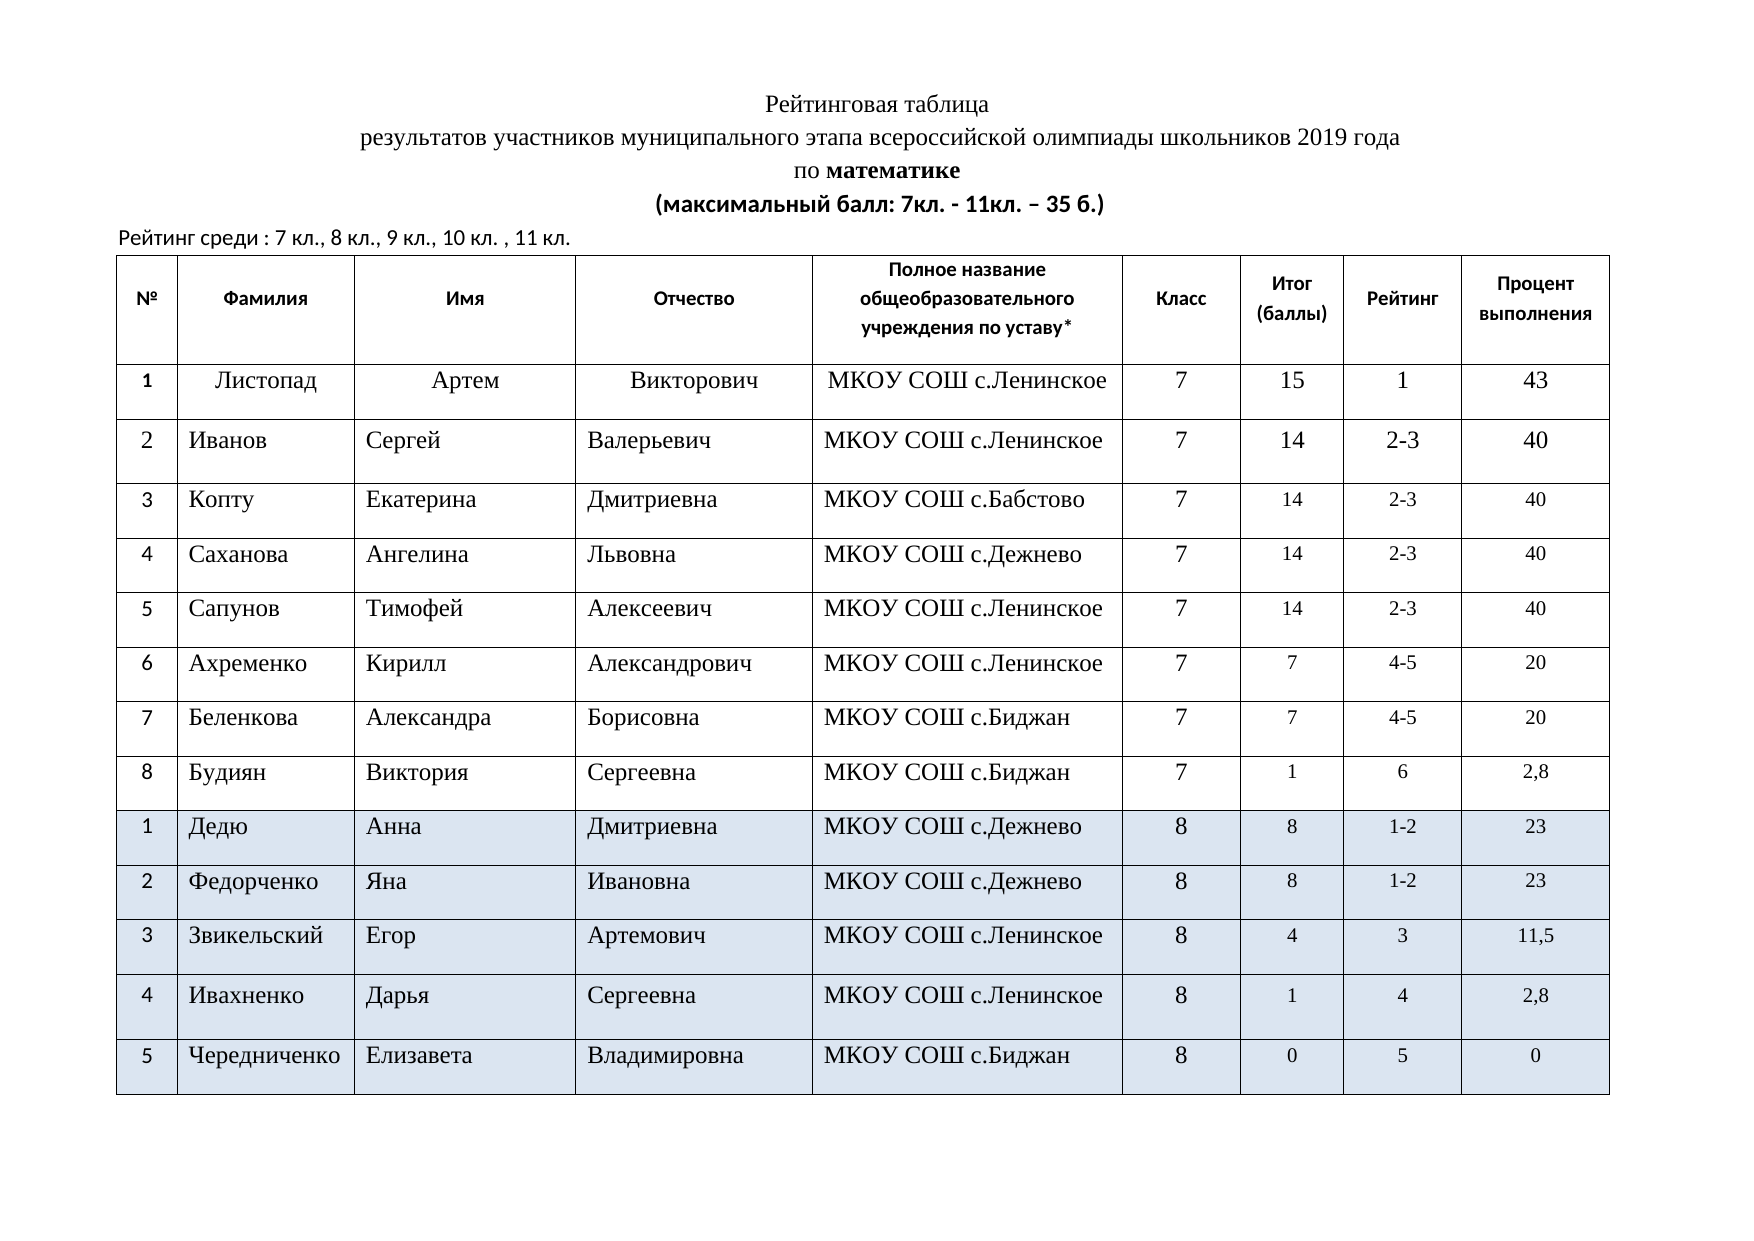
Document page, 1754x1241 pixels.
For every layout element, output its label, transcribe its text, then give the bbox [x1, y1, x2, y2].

table_cell 2 [117, 420, 177, 483]
table_cell Кирилл [355, 648, 575, 701]
table_header Отчество [576, 256, 812, 364]
table_cell 7 [1123, 593, 1240, 647]
table_cell 15 [1241, 365, 1343, 419]
table_cell Сергей [355, 420, 575, 483]
table_cell 1-2 [1344, 811, 1461, 865]
table_cell Листопад [178, 365, 354, 419]
text результатов участников муниципального этапа всероссийской олимпиады школьников 2019 года [118, 122, 1636, 150]
table_cell 2-3 [1344, 593, 1461, 647]
table_cell 4 [117, 975, 177, 1039]
table_cell Александрович [576, 648, 812, 701]
table_cell Ивахненко [178, 975, 354, 1039]
table_cell 7 [1123, 365, 1240, 419]
table_cell 14 [1241, 593, 1343, 647]
table_cell Иванов [178, 420, 354, 483]
text Рейтинг среди : 7 кл., 8 кл., 9 кл., 10 кл. , 11 кл. [118, 223, 1636, 251]
table_cell МКОУ СОШ с.Дежнево [813, 539, 1122, 592]
table_cell Чередниченко [178, 1040, 354, 1094]
table_cell Звикельский [178, 920, 354, 974]
table_cell Анна [355, 811, 575, 865]
table_cell 23 [1462, 811, 1609, 865]
table_cell 8 [117, 757, 177, 810]
table_cell 14 [1241, 420, 1343, 483]
table_cell 43 [1462, 365, 1609, 419]
table_cell МКОУ СОШ с.Ленинское [813, 975, 1122, 1039]
table_cell Копту [178, 484, 354, 538]
table_cell Ангелина [355, 539, 575, 592]
table_header Рейтинг [1344, 256, 1461, 364]
table_header Имя [355, 256, 575, 364]
table_cell 1 [1344, 365, 1461, 419]
table_cell 4 [117, 539, 177, 592]
table_cell 7 [1241, 648, 1343, 701]
table_cell 4-5 [1344, 648, 1461, 701]
table_cell 2,8 [1462, 757, 1609, 810]
table_cell 7 [1123, 757, 1240, 810]
table_cell МКОУ СОШ с.Ленинское [813, 648, 1122, 701]
table_cell Екатерина [355, 484, 575, 538]
table_cell 40 [1462, 420, 1609, 483]
table_cell 3 [117, 484, 177, 538]
table_cell Валерьевич [576, 420, 812, 483]
table_cell 5 [1344, 1040, 1461, 1094]
table_cell Борисовна [576, 702, 812, 756]
table_header Класс [1123, 256, 1240, 364]
table_cell 7 [1241, 702, 1343, 756]
table_header Полное название общеобразовательного учреждения по уставу* [813, 256, 1122, 364]
table_header № [117, 256, 177, 364]
table_cell 40 [1462, 593, 1609, 647]
table_cell Федорченко [178, 866, 354, 919]
table_cell 8 [1241, 811, 1343, 865]
table_cell 14 [1241, 539, 1343, 592]
text Рейтинговая таблица [118, 89, 1636, 117]
table_cell 40 [1462, 539, 1609, 592]
table_cell Дарья [355, 975, 575, 1039]
table_cell 23 [1462, 866, 1609, 919]
table_cell Дмитриевна [576, 811, 812, 865]
table_header Фамилия [178, 256, 354, 364]
table_cell Ахременко [178, 648, 354, 701]
table_cell 14 [1241, 484, 1343, 538]
table_cell 7 [1123, 420, 1240, 483]
text по математике [118, 155, 1636, 183]
table_cell Дмитриевна [576, 484, 812, 538]
table_cell 0 [1241, 1040, 1343, 1094]
table_cell Владимировна [576, 1040, 812, 1094]
table_cell Артем [355, 365, 575, 419]
table_cell МКОУ СОШ с.Бабстово [813, 484, 1122, 538]
table_cell Тимофей [355, 593, 575, 647]
table_cell 5 [117, 593, 177, 647]
table_cell 1 [117, 365, 177, 419]
table_cell Виктория [355, 757, 575, 810]
table_cell 11,5 [1462, 920, 1609, 974]
table_cell 8 [1123, 866, 1240, 919]
table_cell Сергеевна [576, 975, 812, 1039]
table_cell МКОУ СОШ с.Биджан [813, 757, 1122, 810]
table_cell 1-2 [1344, 866, 1461, 919]
table_cell 7 [1123, 648, 1240, 701]
table_cell 20 [1462, 702, 1609, 756]
table_cell Елизавета [355, 1040, 575, 1094]
table_cell МКОУ СОШ с.Дежнево [813, 866, 1122, 919]
table_cell Будиян [178, 757, 354, 810]
table_cell Викторович [576, 365, 812, 419]
table_cell 1 [1241, 975, 1343, 1039]
table_cell 40 [1462, 484, 1609, 538]
text (максимальный балл: 7кл. - 11кл. – 35 б.) [118, 188, 1636, 218]
table_cell 2-3 [1344, 539, 1461, 592]
table_cell 0 [1462, 1040, 1609, 1094]
table_cell 8 [1123, 975, 1240, 1039]
table_cell Саханова [178, 539, 354, 592]
table_cell 7 [1123, 702, 1240, 756]
table_cell Яна [355, 866, 575, 919]
table_cell 4-5 [1344, 702, 1461, 756]
table_cell МКОУ СОШ с.Ленинское [813, 920, 1122, 974]
table_cell Сергеевна [576, 757, 812, 810]
table_header Процент выполнения [1462, 256, 1609, 364]
table_cell 4 [1241, 920, 1343, 974]
table_cell МКОУ СОШ с.Ленинское [813, 365, 1122, 419]
table_cell 4 [1344, 975, 1461, 1039]
table_cell МКОУ СОШ с.Биджан [813, 702, 1122, 756]
table_cell Егор [355, 920, 575, 974]
table_cell 2,8 [1462, 975, 1609, 1039]
table_cell МКОУ СОШ с.Биджан [813, 1040, 1122, 1094]
table_header Итог (баллы) [1241, 256, 1343, 364]
table_cell 8 [1123, 920, 1240, 974]
table_cell 7 [1123, 539, 1240, 592]
table_cell Артемович [576, 920, 812, 974]
table_cell 6 [1344, 757, 1461, 810]
table_cell МКОУ СОШ с.Дежнево [813, 811, 1122, 865]
table_cell 7 [1123, 484, 1240, 538]
table_cell 5 [117, 1040, 177, 1094]
table_cell 2 [117, 866, 177, 919]
table_cell Александра [355, 702, 575, 756]
table_cell 6 [117, 648, 177, 701]
table_cell 1 [1241, 757, 1343, 810]
table_cell 3 [1344, 920, 1461, 974]
table_cell 8 [1123, 1040, 1240, 1094]
table_cell 20 [1462, 648, 1609, 701]
table_cell Дедю [178, 811, 354, 865]
table_cell 2-3 [1344, 420, 1461, 483]
table_cell Сапунов [178, 593, 354, 647]
table_cell Львовна [576, 539, 812, 592]
table_cell 1 [117, 811, 177, 865]
table_cell Ивановна [576, 866, 812, 919]
table_cell 8 [1123, 811, 1240, 865]
table_cell МКОУ СОШ с.Ленинское [813, 420, 1122, 483]
table_cell Алексеевич [576, 593, 812, 647]
table_cell МКОУ СОШ с.Ленинское [813, 593, 1122, 647]
table_cell 2-3 [1344, 484, 1461, 538]
table_cell 7 [117, 702, 177, 756]
table_cell Беленкова [178, 702, 354, 756]
table_cell 3 [117, 920, 177, 974]
table_cell 8 [1241, 866, 1343, 919]
